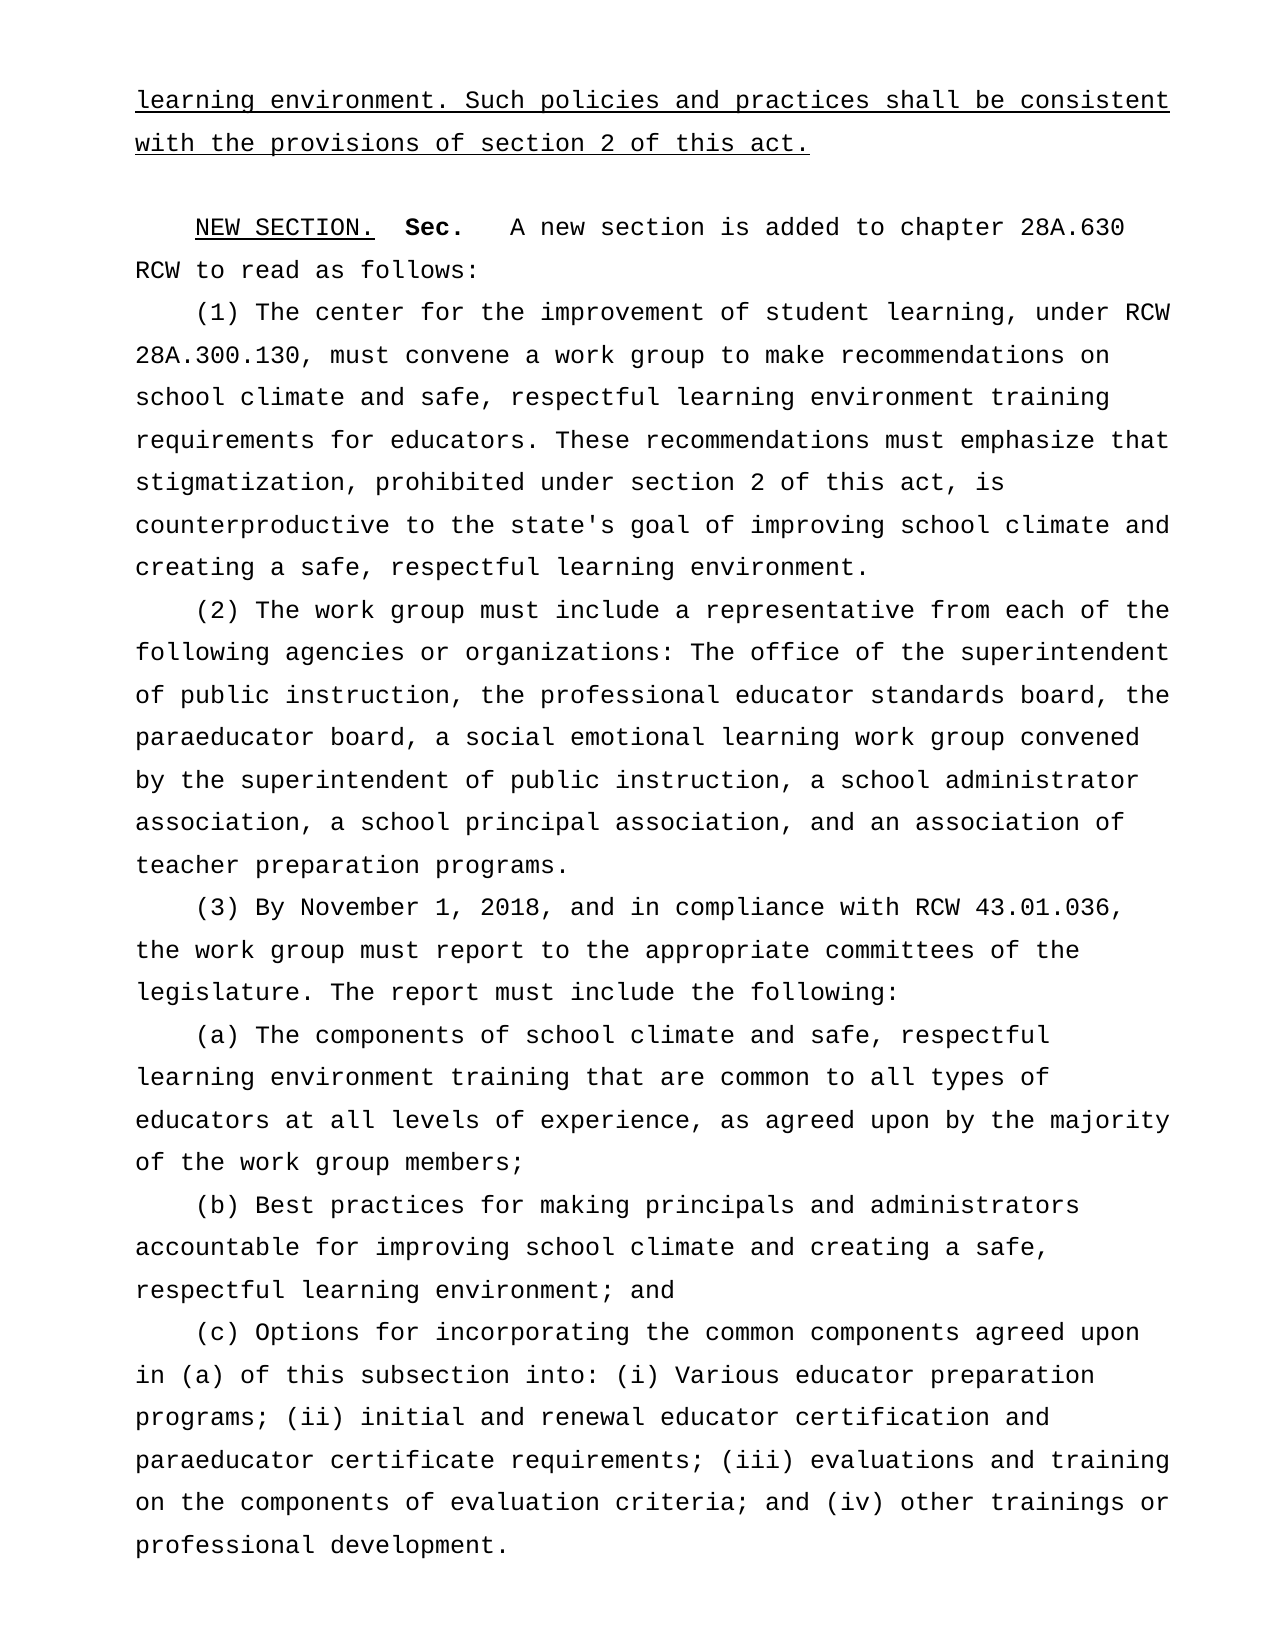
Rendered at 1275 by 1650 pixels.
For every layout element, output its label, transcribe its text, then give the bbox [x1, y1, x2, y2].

text (a) The components of school climate and safe, respectful learning environment training that are common to all types of educators at all levels of experience, as agreed upon by the majority of the work group members; [135, 1009, 1170, 1179]
text NEW SECTION. Sec. A new section is added to chapter 28A.630 RCW to read as follows: [135, 202, 1170, 287]
text (3) By November 1, 2018, and in compliance with RCW 43.01.036, the work group must report to the appropriate committees of the legislature. The report must include the following: [135, 882, 1170, 1009]
text (b) Best practices for making principals and administrators accountable for improving school climate and creating a safe, respectful learning environment; and [135, 1179, 1170, 1307]
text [135, 113, 1170, 160]
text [135, 75, 1170, 111]
text (2) The work group must include a representative from each of the following agencies or organizations: The office of the superintendent of public instruction, the professional educator standards board, the paraeducator board, a social emotional learning work group convened by the superintendent of public instruction, a school administrator association, a school principal association, and an association of teacher preparation programs. [135, 584, 1170, 882]
text (c) Options for incorporating the common components agreed upon in (a) of this subsection into: (i) Various educator preparation programs; (ii) initial and renewal educator certification and paraeducator certificate requirements; (iii) evaluations and training on the components of evaluation criteria; and (iv) other trainings or professional development. [135, 1307, 1170, 1562]
text (1) The center for the improvement of student learning, under RCW 28A.300.130, must convene a work group to make recommendations on school climate and safe, respectful learning environment training requirements for educators. These recommendations must emphasize that stigmatization, prohibited under section 2 of this act, is counterproductive to the state's goal of improving school climate and creating a safe, respectful learning environment. [135, 287, 1170, 584]
